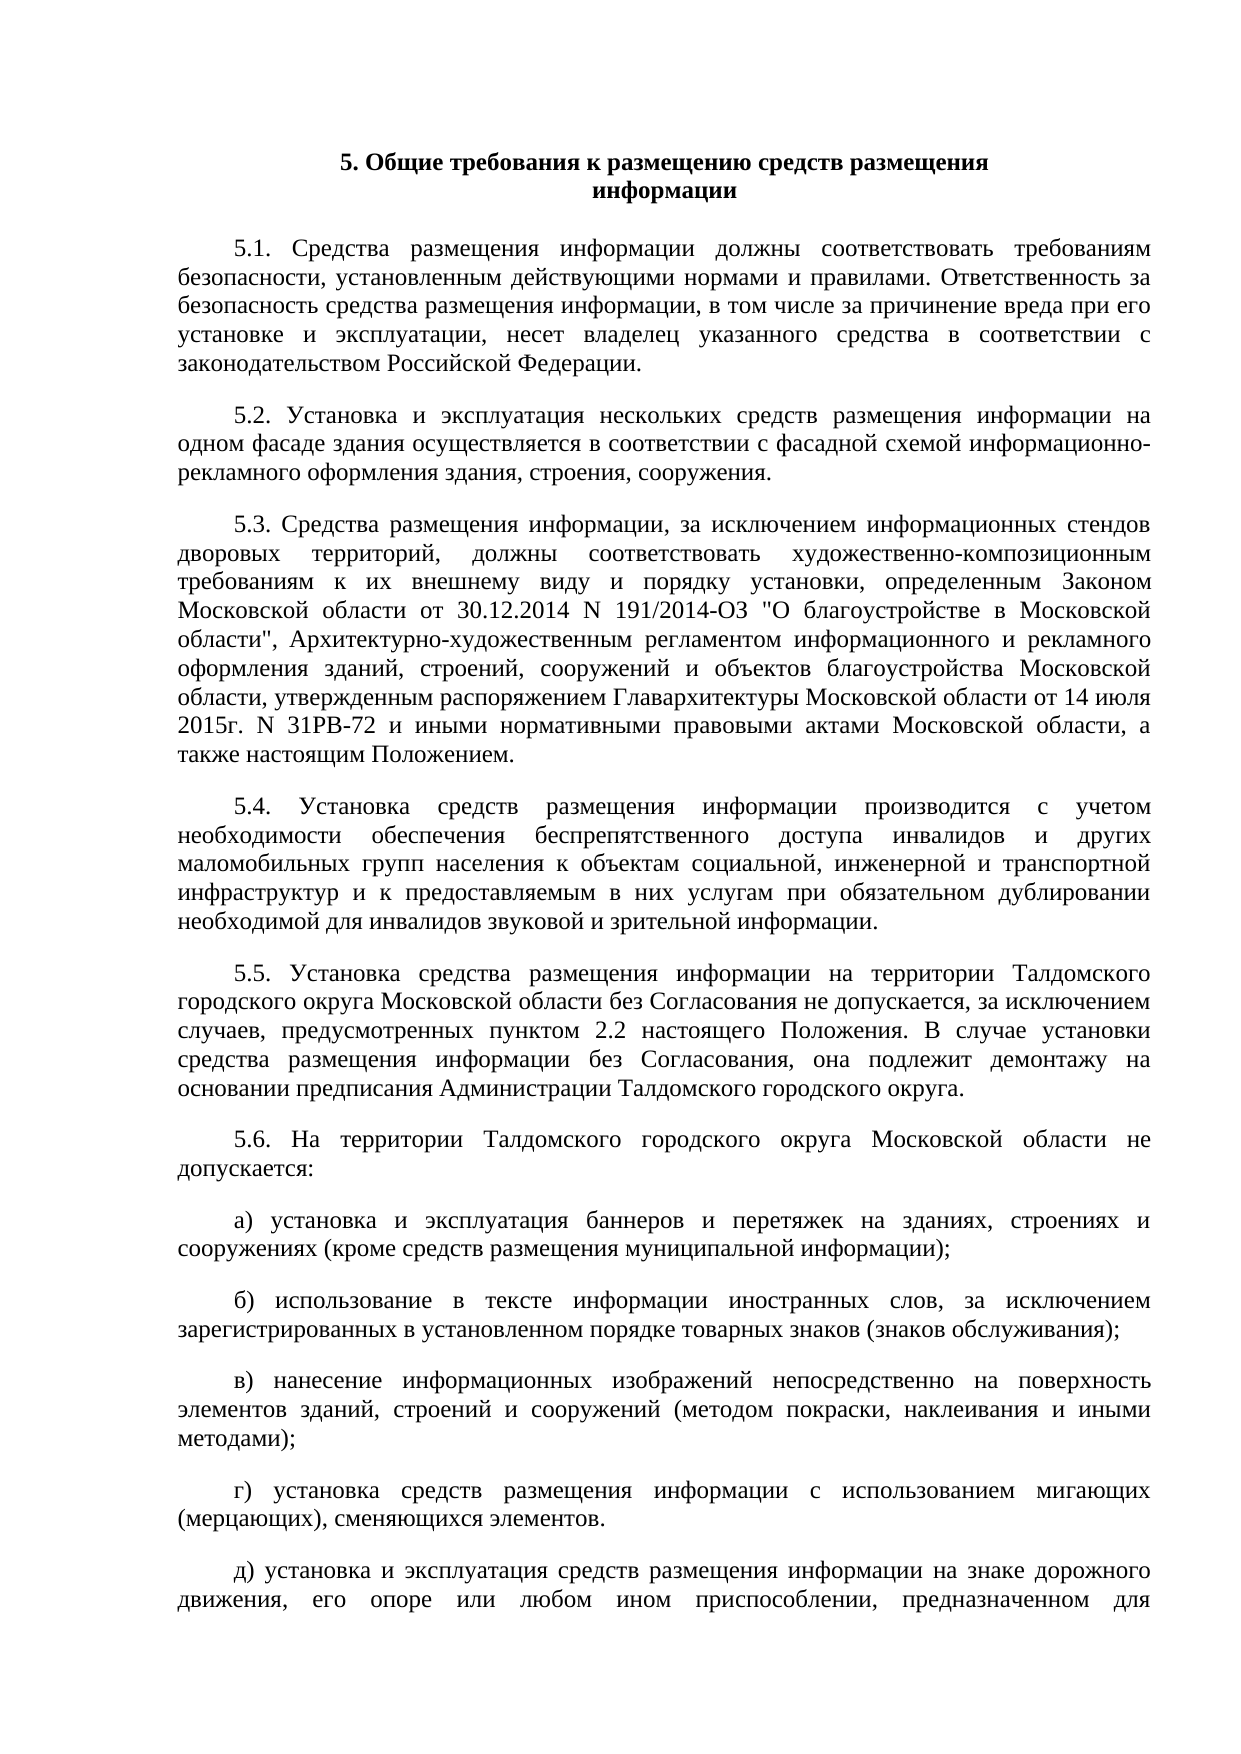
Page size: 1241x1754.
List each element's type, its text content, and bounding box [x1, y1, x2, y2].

text б) использование в тексте информации иностранных слов, за исключением зарегистрированных в установленном порядке товарных знаков (знаков обслуживания); [177, 1285, 1152, 1343]
title информации [177, 176, 1152, 204]
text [177, 1555, 1152, 1613]
text 5.3. Средства размещения информации, за исключением информационных стендов дворовых территорий, должны соответствовать художественно-композиционным требованиям к их внешнему виду и порядку установки, определенным Законом Московской области от 30.12.2014 N 191/2014-ОЗ "О благоустройстве в Московской области", Архитектурно-художественным регламентом информационного и рекламного оформления зданий, строений, сооружений и объектов благоустройства Московской области, утвержденным распоряжением Главархитектуры Московской области от 14 июля 2015г. N 31РВ-72 и иными нормативными правовыми актами Московской области, а также настоящим Положением. [177, 509, 1152, 768]
text в) нанесение информационных изображений непосредственно на поверхность элементов зданий, строений и сооружений (методом покраски, наклеивания и иными методами); [177, 1366, 1152, 1452]
text 5.5. Установка средства размещения информации на территории Талдомского городского округа Московской области без Согласования не допускается, за исключением случаев, предусмотренных пунктом 2.2 настоящего Положения. В случае установки средства размещения информации без Согласования, она подлежит демонтажу на основании предписания Администрации Талдомского городского округа. [177, 958, 1152, 1101]
text г) установка средств размещения информации с использованием мигающих (мерцающих), сменяющихся элементов. [177, 1475, 1152, 1532]
text 5.4. Установка средств размещения информации производится с учетом необходимости обеспечения беспрепятственного доступа инвалидов и других маломобильных групп населения к объектам социальной, инженерной и транспортной инфраструктур и к предоставляемым в них услугам при обязательном дублировании необходимой для инвалидов звуковой и зрительной информации. [177, 791, 1152, 935]
text а) установка и эксплуатация баннеров и перетяжек на зданиях, строениях и сооружениях (кроме средств размещения муниципальной информации); [177, 1205, 1152, 1262]
text 5.2. Установка и эксплуатация нескольких средств размещения информации на одном фасаде здания осуществляется в соответствии с фасадной схемой информационно-рекламного оформления здания, строения, сооружения. [177, 400, 1152, 486]
title 5. Общие требования к размещению средств размещения [177, 147, 1152, 176]
text 5.6. На территории Талдомского городского округа Московской области не допускается: [177, 1124, 1152, 1182]
text 5.1. Средства размещения информации должны соответствовать требованиям безопасности, установленным действующими нормами и правилами. Ответственность за безопасность средства размещения информации, в том числе за причинение вреда при его установке и эксплуатации, несет владелец указанного средства в соответствии с законодательством Российской Федерации. [177, 233, 1152, 377]
